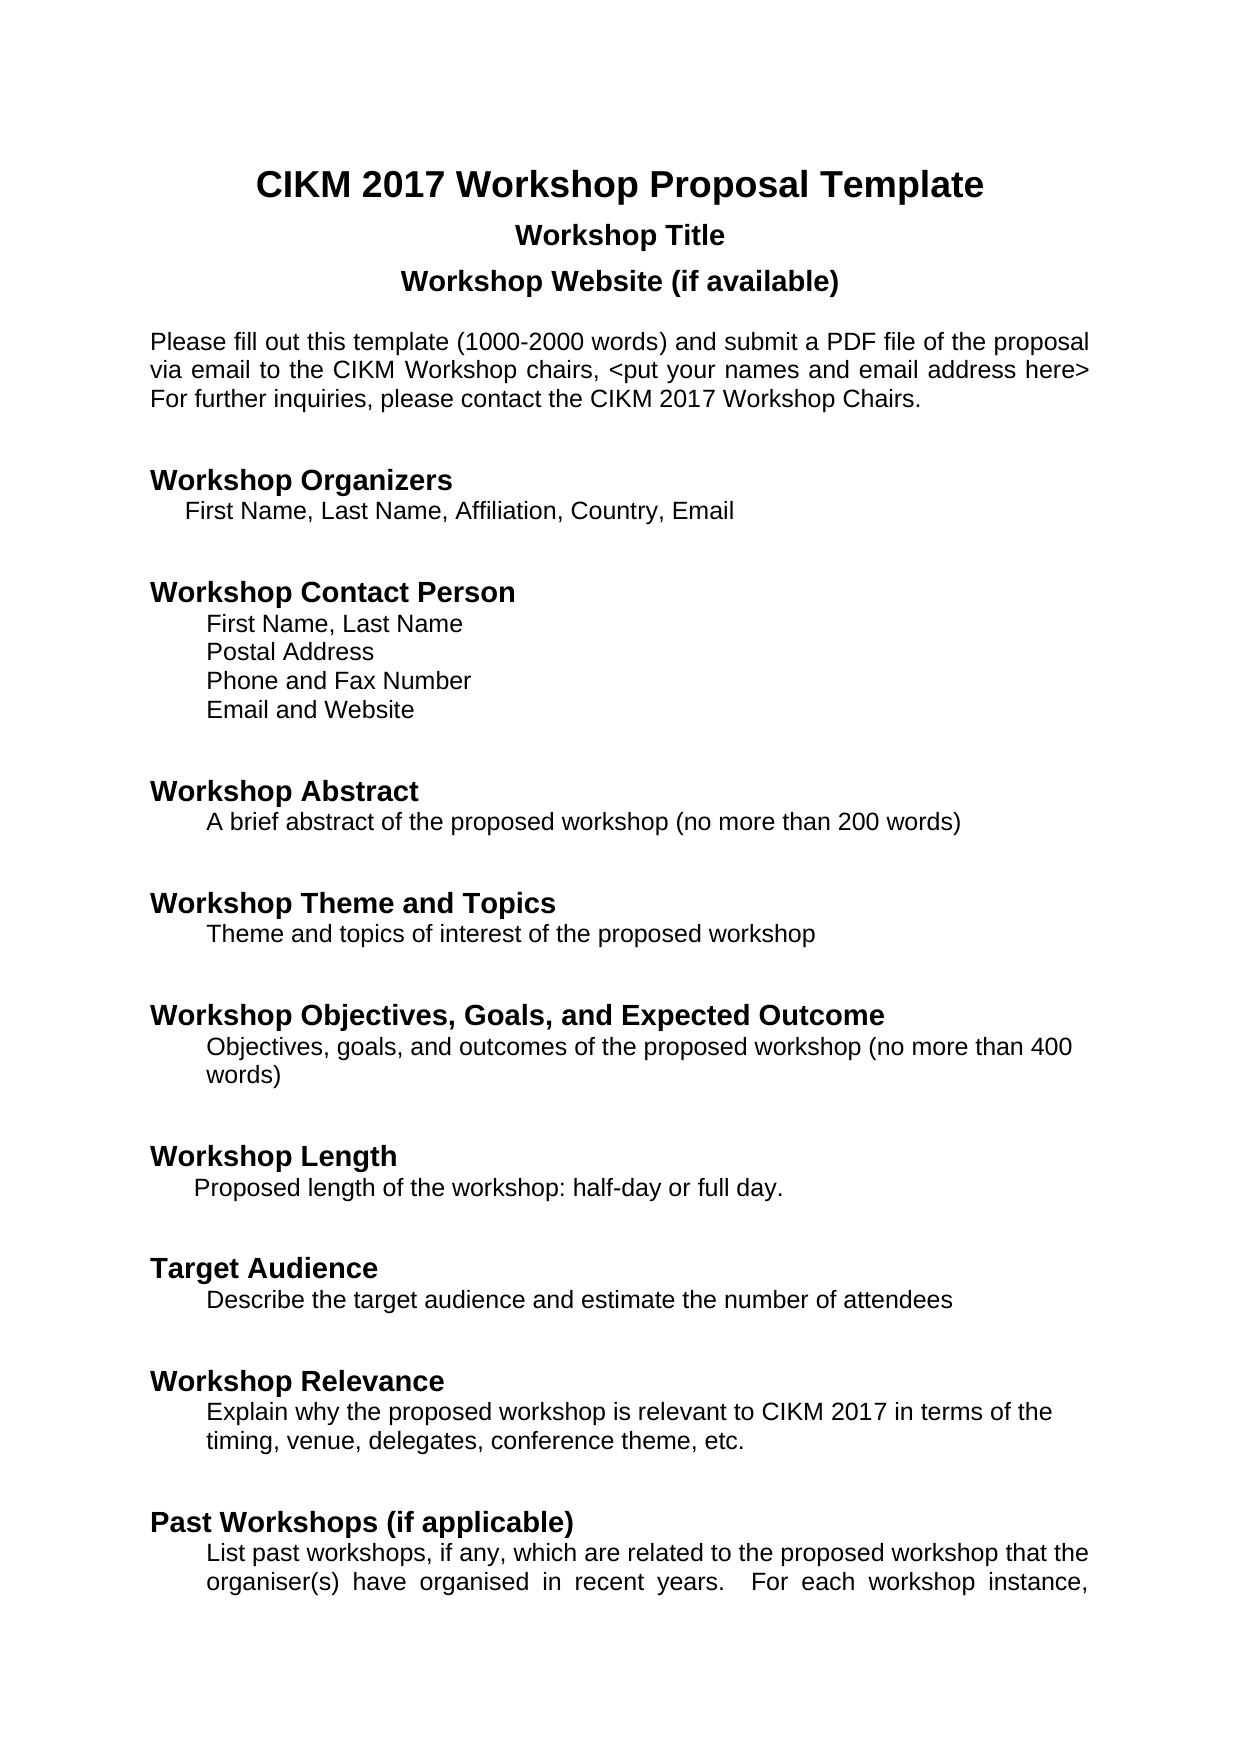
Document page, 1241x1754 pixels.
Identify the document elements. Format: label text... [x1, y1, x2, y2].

title Workshop Length [112, 1139, 1090, 1173]
title Workshop Website (if available) [150, 264, 1090, 298]
list Describe the target audience and estimate the number of attendees [187, 1285, 1090, 1314]
title Workshop Abstract [112, 773, 1090, 807]
title Past Workshops (if applicable) [112, 1505, 1090, 1538]
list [187, 1538, 1090, 1596]
list Postal Address [187, 637, 1090, 666]
list Theme and topics of interest of the proposed workshop [187, 919, 1090, 948]
title Workshop Theme and Topics [112, 886, 1090, 919]
list Email and Website [187, 695, 1090, 723]
text First Name, Last Name, Affiliation, Country, Email [150, 496, 1090, 525]
list Objectives, goals, and outcomes of the proposed workshop (no more than 400 words) [187, 1032, 1090, 1089]
text Please fill out this template (1000-2000 words) and submit a PDF file of the proposal via email to the CIKM Workshop chairs, <put your names and email address here> For further inquiries, please contact the CIKM 2017 Workshop Chairs. [150, 326, 1090, 413]
list Phone and Fax Number [187, 666, 1090, 695]
list First Name, Last Name [187, 608, 1090, 637]
title Target Audience [112, 1251, 1090, 1285]
list A brief abstract of the proposed workshop (no more than 200 words) [187, 807, 1090, 836]
title Workshop Contact Person [112, 575, 1090, 608]
title Workshop Title [150, 218, 1090, 252]
title Workshop Relevance [112, 1364, 1090, 1397]
title CIKM 2017 Workshop Proposal Template [150, 162, 1090, 206]
title Workshop Objectives, Goals, and Expected Outcome [112, 998, 1090, 1032]
title Workshop Organizers [112, 463, 1090, 496]
text Proposed length of the workshop: half-day or full day. [150, 1173, 1090, 1201]
list Explain why the proposed workshop is relevant to CIKM 2017 in terms of the timing, venue, delegates, conference theme, etc. [187, 1397, 1090, 1455]
